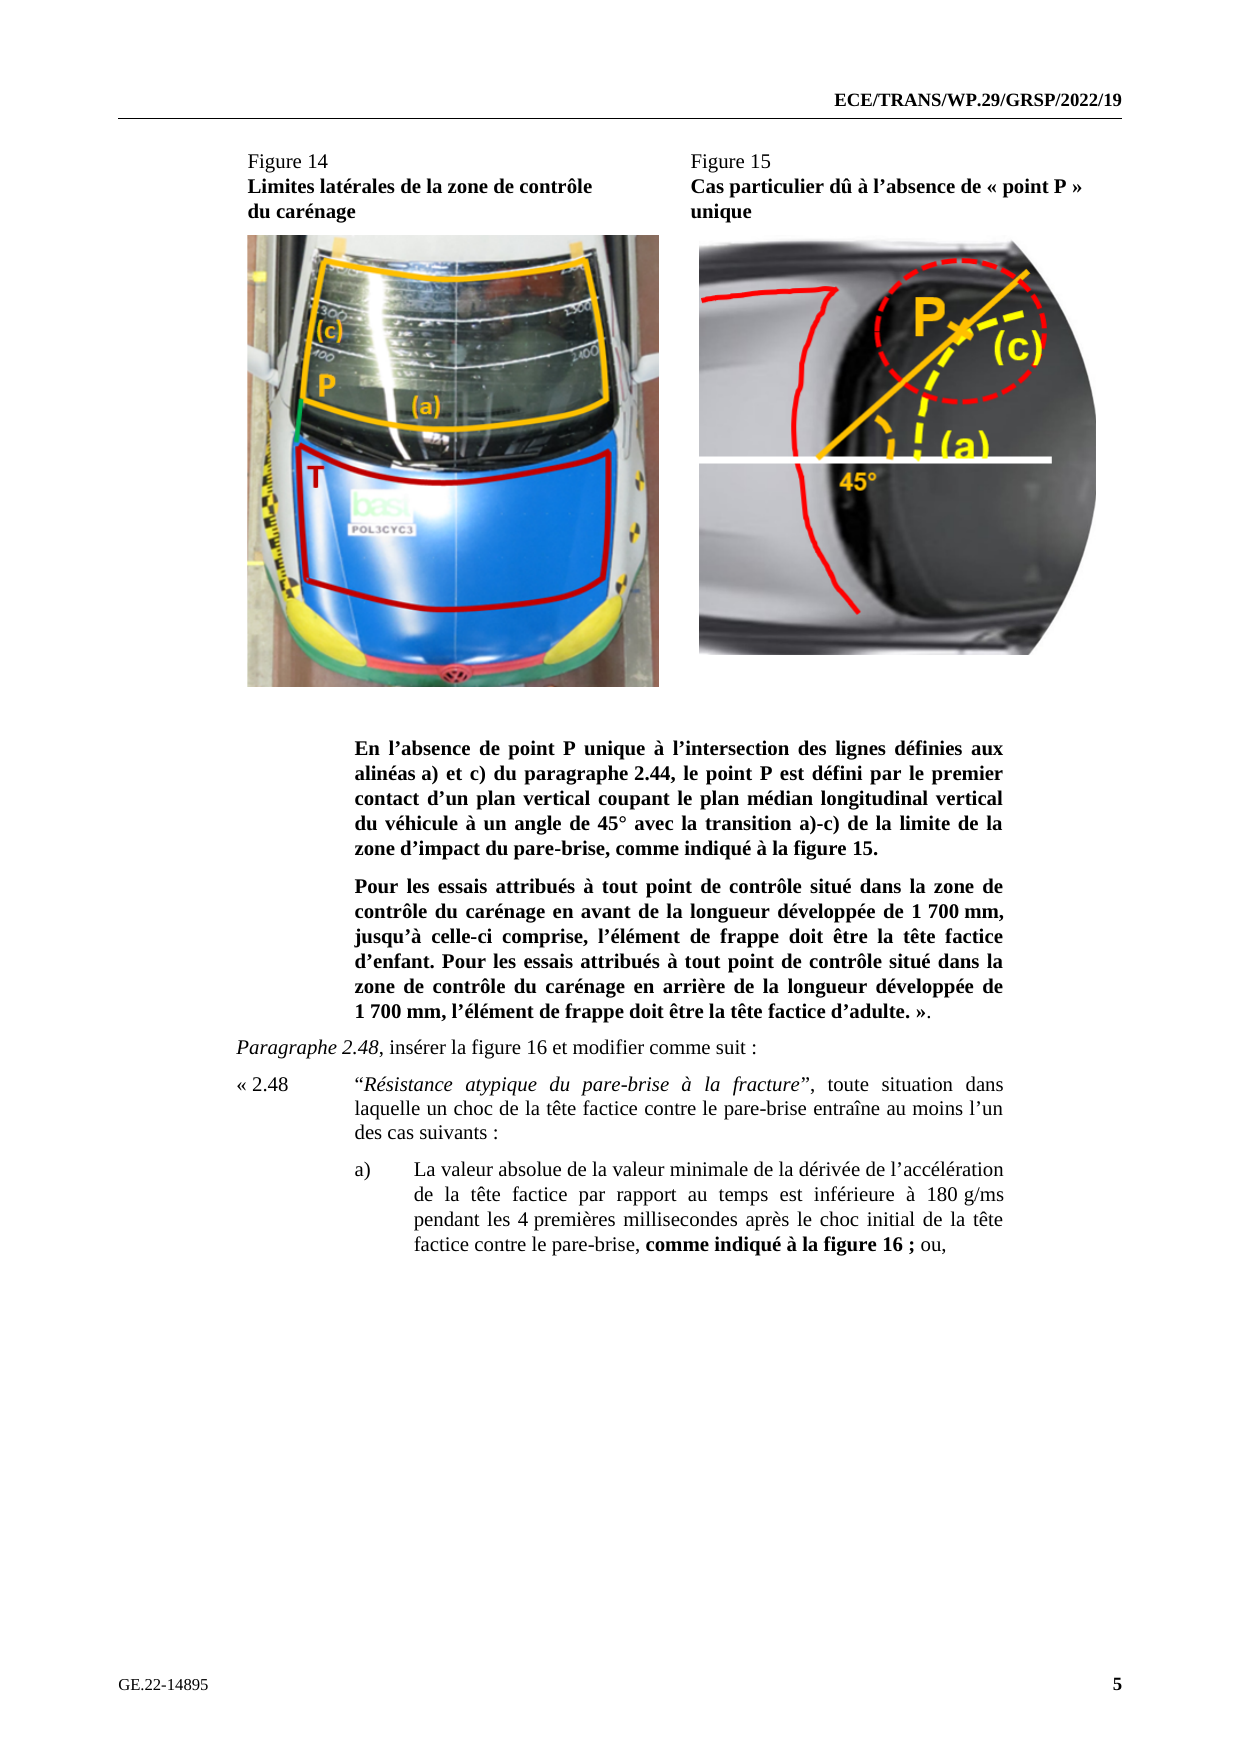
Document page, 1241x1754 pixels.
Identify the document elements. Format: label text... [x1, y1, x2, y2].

picture [247, 235, 659, 687]
table_header Figure 15 Cas particulier dû à l’absence de « point P » unique [679, 148, 1122, 710]
text a) La valeur absolue de la valeur minimale de la dérivée de l’accélération de la tête factice par rapport au temps est inférieure à 180 g/ms pendant les 4 premières millisecondes après le choc initial de la tête factice contre le pare-brise, comme indiqué à la figure 16 ; ou, [354, 1156, 1004, 1256]
text Pour les essais attribués à tout point de contrôle situé dans la zone de contrôle du carénage en avant de la longueur développée de 1 700 mm, jusqu’à celle-ci comprise, l’élément de frappe doit être la tête factice d’enfant. Pour les essais attribués à tout point de contrôle situé dans la zone de contrôle du carénage en arrière de la longueur développée de 1 700 mm, l’élément de frappe doit être la tête factice d’adulte. ». [354, 873, 1004, 1023]
text En l’absence de point P unique à l’intersection des lignes définies aux alinéas a) et c) du paragraphe 2.44, le point P est défini par le premier contact d’un plan vertical coupant le plan médian longitudinal vertical du véhicule à un angle de 45° avec la transition a)-c) de la limite de la zone d’impact du pare-brise, comme indiqué à la figure 15. [354, 735, 1004, 860]
table_header Figure 14 Limites latérales de la zone de contrôle du carénage [236, 148, 679, 710]
picture [690, 235, 1104, 673]
text Paragraphe 2.48, insérer la figure 16 et modifier comme suit : [236, 1035, 1004, 1059]
text « 2.48 “Résistance atypique du pare-brise à la fracture”, toute situation dans laquelle un choc de la tête factice contre le pare-brise entraîne au moins l’un des cas suivants : [236, 1072, 1004, 1144]
